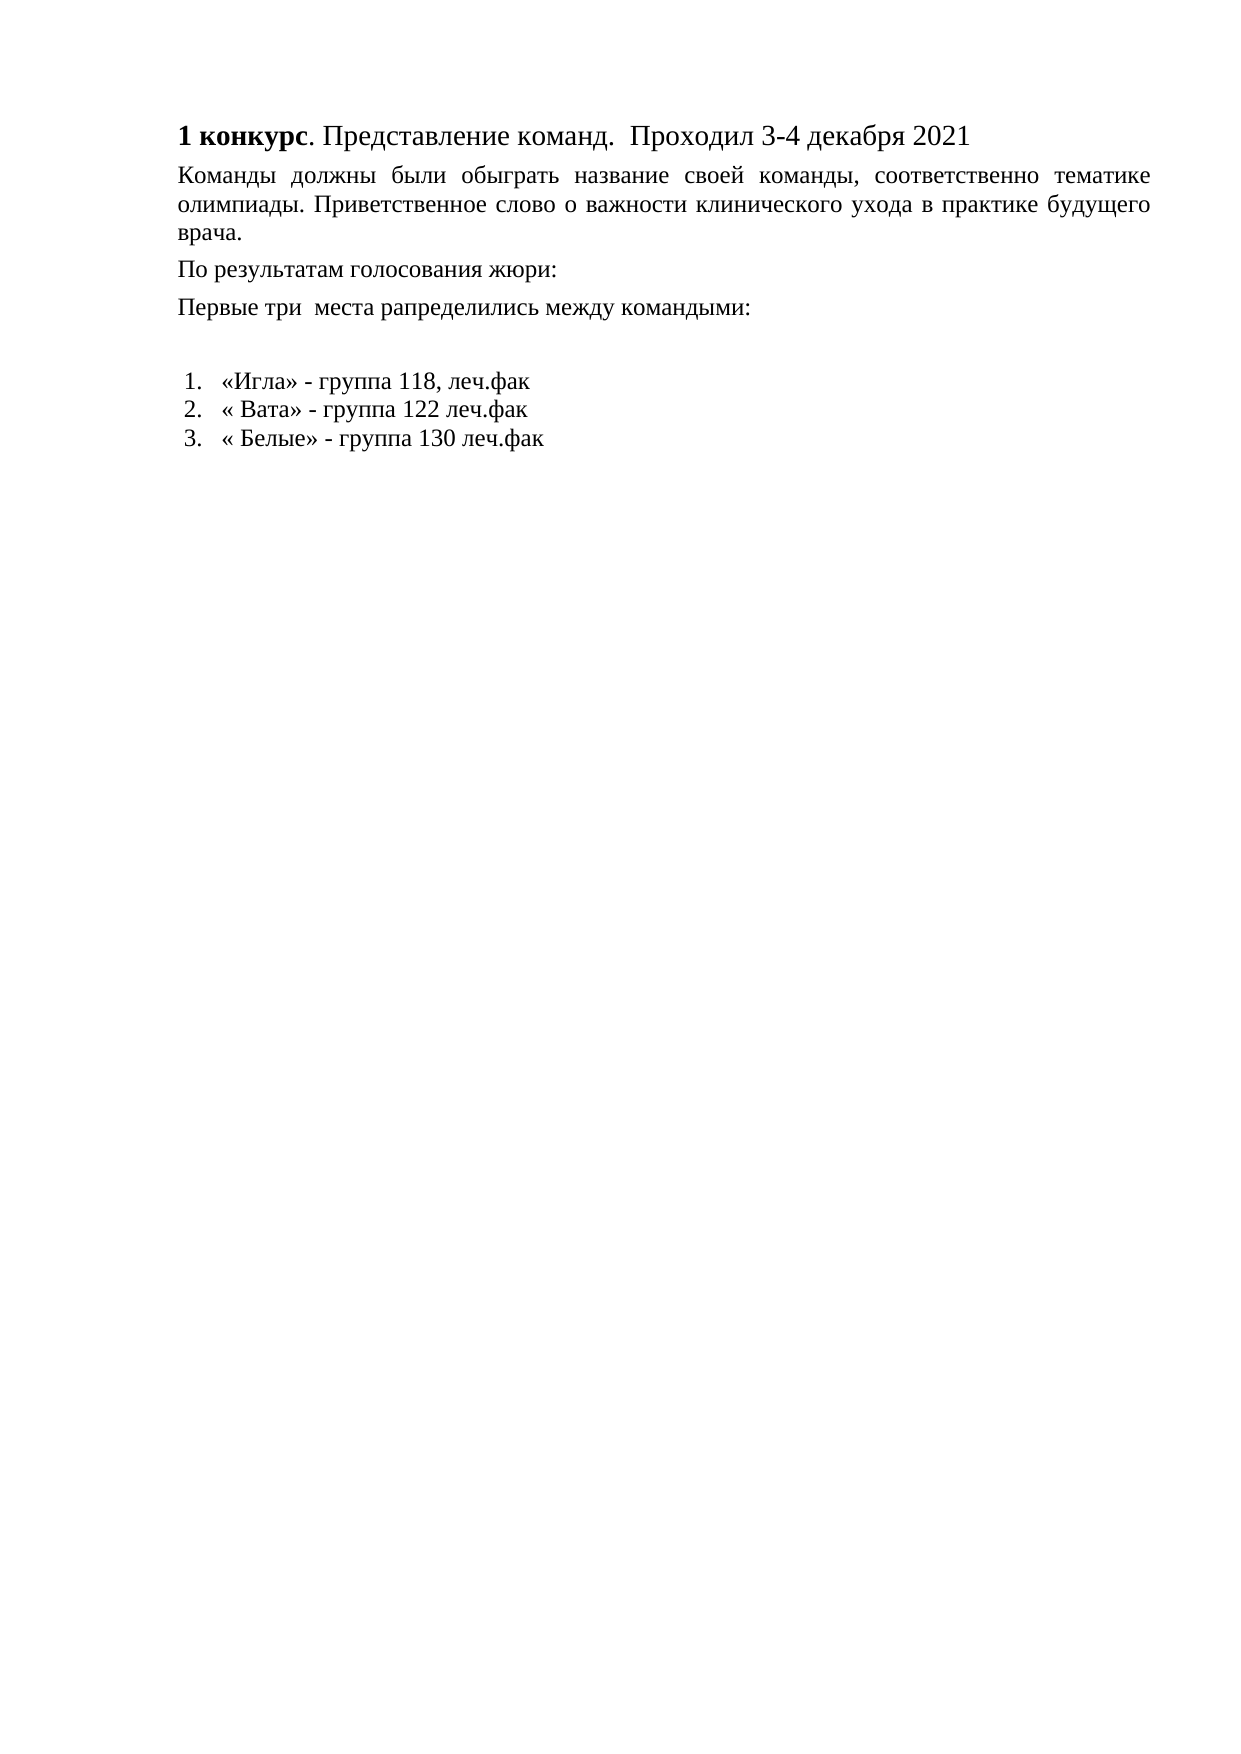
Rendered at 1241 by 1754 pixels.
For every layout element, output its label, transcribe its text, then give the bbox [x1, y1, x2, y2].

list « Вата» - группа 122 леч.фак [183, 394, 1152, 423]
list «Игла» - группа 118, леч.фак [183, 366, 1152, 394]
text Первые три места рапределились между командыми: [177, 292, 1152, 320]
text По результатам голосования жюри: [177, 254, 1152, 283]
text Команды должны были обыграть название своей команды, соответственно тематике олимпиады. Приветственное слово о важности клинического ухода в практике будущего врача. [177, 160, 1152, 246]
text 1 конкурс. Представление команд. Проходил 3-4 декабря 2021 [177, 118, 1152, 152]
list « Белые» - группа 130 леч.фак [183, 423, 1152, 452]
